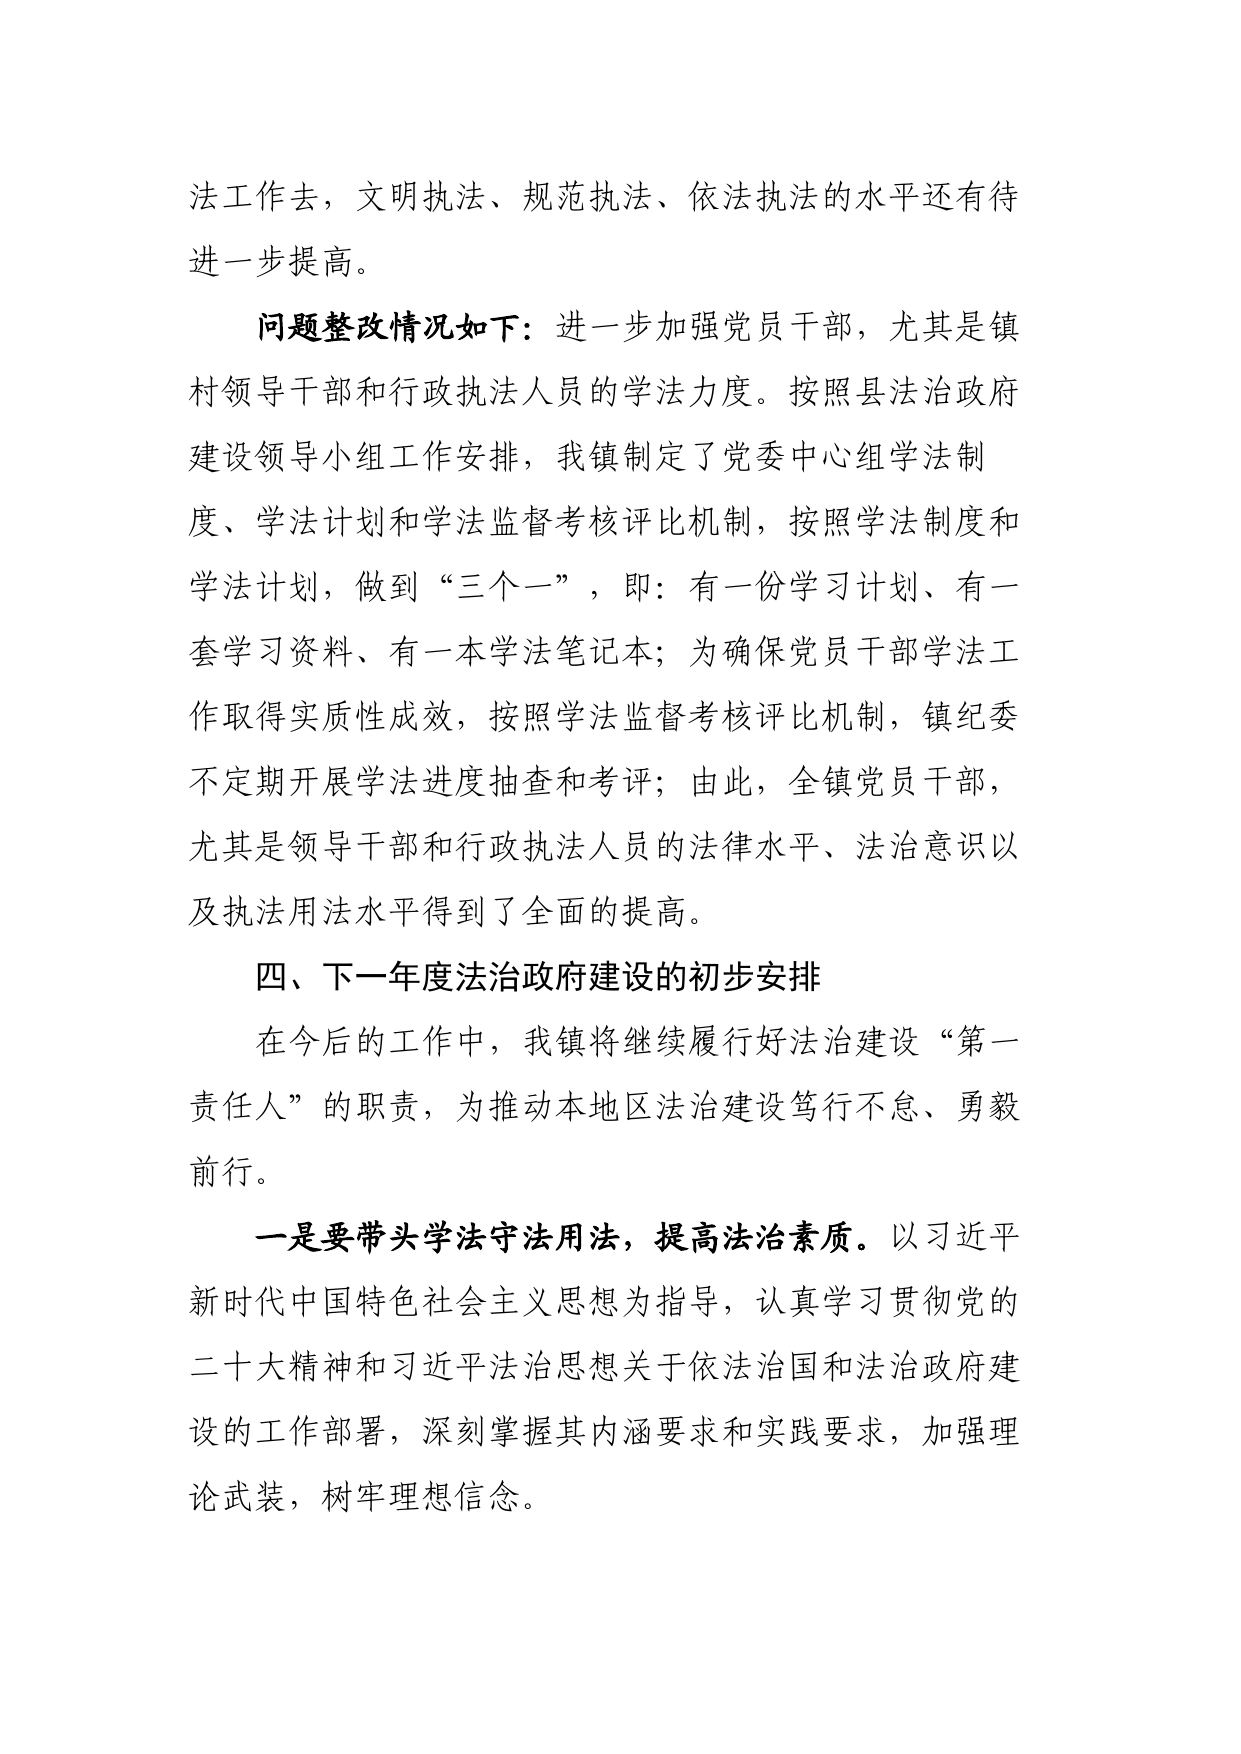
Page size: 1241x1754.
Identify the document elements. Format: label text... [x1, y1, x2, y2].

text 问题整改情况如下：进一步加强党员干部，尤其是镇村领导干部和行政执法人员的学法力度。按照县法治政府建设领导小组工作安排，我镇制定了党委中心组学法制度、学法计划和学法监督考核评比机制，按照学法制度和学法计划，做到“三个一”，即：有一份学习计划、有一套学习资料、有一本学法笔记本；为确保党员干部学法工作取得实质性成效，按照学法监督考核评比机制，镇纪委不定期开展学法进度抽查和考评；由此，全镇党员干部，尤其是领导干部和行政执法人员的法律水平、法治意识以及执法用法水平得到了全面的提高。 [187, 292, 1053, 942]
text 在今后的工作中，我镇将继续履行好法治建设“第一责任人”的职责，为推动本地区法治建设笃行不怠、勇毅前行。 [187, 1007, 1053, 1202]
text 四、下一年度法治政府建设的初步安排 [187, 942, 1053, 1007]
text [187, 162, 1053, 292]
text 一是要带头学法守法用法，提高法治素质。以习近平新时代中国特色社会主义思想为指导，认真学习贯彻党的二十大精神和习近平法治思想关于依法治国和法治政府建设的工作部署，深刻掌握其内涵要求和实践要求，加强理论武装，树牢理想信念。 [187, 1202, 1053, 1527]
